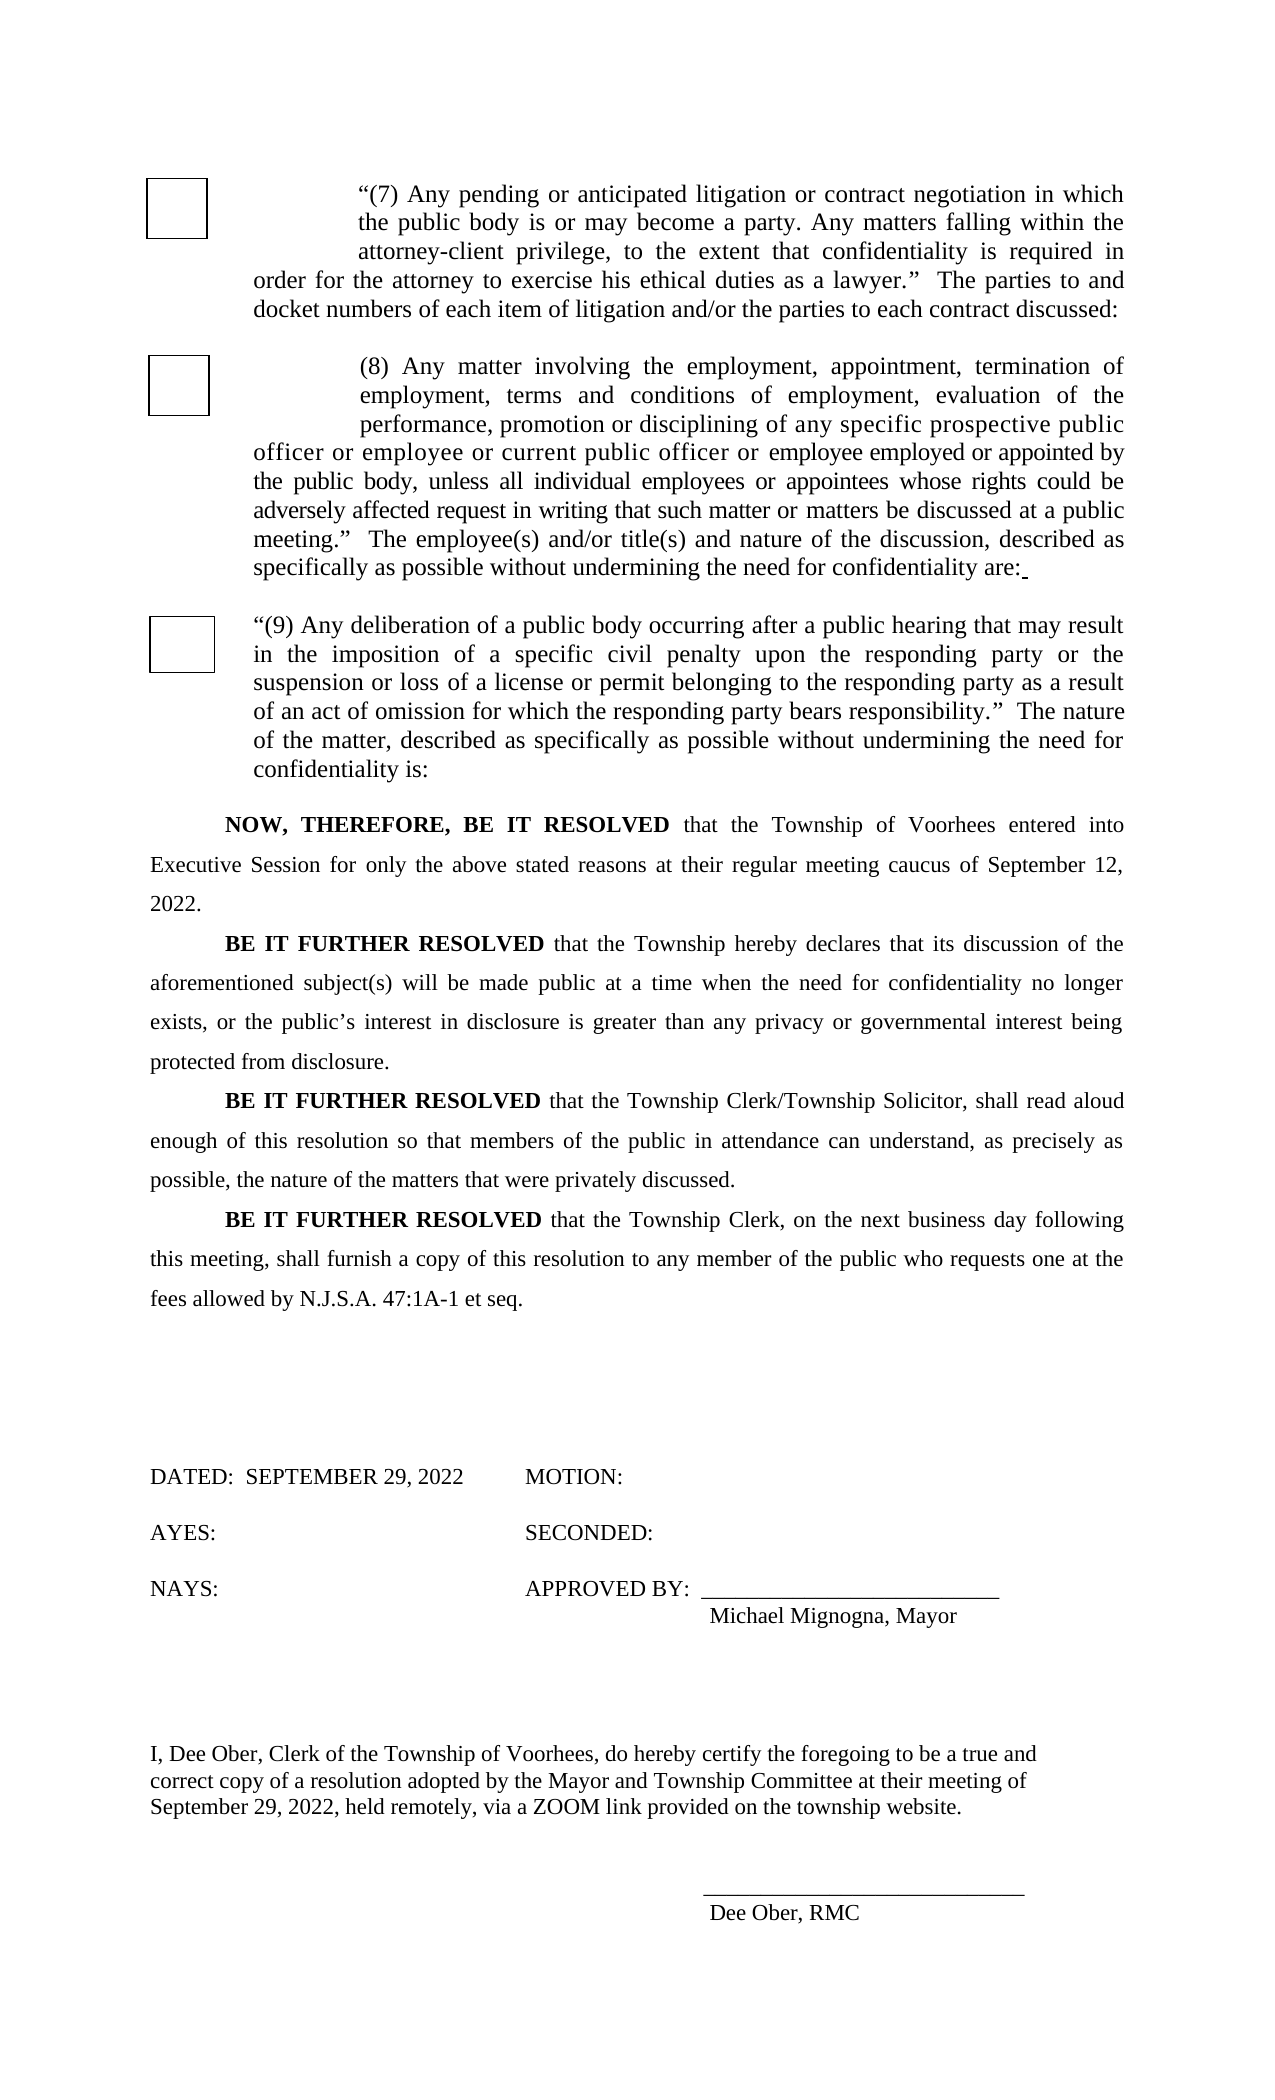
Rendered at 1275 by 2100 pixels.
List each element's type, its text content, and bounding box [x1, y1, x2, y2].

text BE IT FURTHER RESOLVED that the Township Clerk, on the next business day following this meeting, shall furnish a copy of this resolution to any member of the public who requests one at the fees allowed by N.J.S.A. 47:1A-1 et seq. [150, 1206, 1125, 1311]
text ____________________________ [675, 1872, 1125, 1898]
text BE IT FURTHER RESOLVED that the Township hereby declares that its discussion of the aforementioned subject(s) will be made public at a time when the need for confidentiality no longer exists, or the public’s interest in disclosure is greater than any privacy or governmental interest being protected from disclosure. [150, 930, 1125, 1074]
text NOW, THEREFORE, BE IT RESOLVED that the Township of Voorhees entered into Executive Session for only the above stated reasons at their regular meeting caucus of September 12, 2022. [150, 811, 1125, 917]
text AYES: SECONDED: [150, 1519, 1125, 1546]
text “(7) Any pending or anticipated litigation or contract negotiation in which the public body is or may become a party. Any matters falling within the attorney-client privilege, to the extent that confidentiality is required in order for the attorney to exercise his ethical duties as a lawyer.” The parties to and docket numbers of each item of litigation and/or the parties to each contract discussed: [253, 179, 1125, 322]
text Dee Ober, RMC [675, 1898, 1125, 1925]
text DATED: SEPTEMBER 29, 2022 MOTION: [150, 1463, 1125, 1489]
text “(9) Any deliberation of a public body occurring after a public hearing that may result in the imposition of a specific civil penalty upon the responding party or the suspension or loss of a license or permit belonging to the responding party as a result of an act of omission for which the responding party bears responsibility.” The nature of the matter, described as specifically as possible without undermining the need for confidentiality is: [253, 610, 1125, 782]
text Michael Mignogna, Mayor [150, 1602, 1125, 1628]
text NAYS: APPROVED BY: __________________________ [150, 1575, 1125, 1602]
text correct copy of a resolution adopted by the Mayor and Township Committee at their meeting of September 29, 2022, held remotely, via a ZOOM link provided on the township website. [150, 1767, 1125, 1819]
text I, Dee Ober, Clerk of the Township of Voorhees, do hereby certify the foregoing to be a true and [150, 1740, 1125, 1767]
text (8) Any matter involving the employment, appointment, termination of employment, terms and conditions of employment, evaluation of the performance, promotion or disciplining of any specific prospective public officer or employee or current public officer or employee employed or appointed by the public body, unless all individual employees or appointees whose rights could be adversely affected request in writing that such matter or matters be discussed at a public meeting.” The employee(s) and/or title(s) and nature of the discussion, described as specifically as possible without undermining the need for confidentiality are: [253, 351, 1125, 581]
text BE IT FURTHER RESOLVED that the Township Clerk/Township Solicitor, shall read aloud enough of this resolution so that members of the public in attendance can understand, as precisely as possible, the nature of the matters that were privately discussed. [150, 1088, 1125, 1193]
